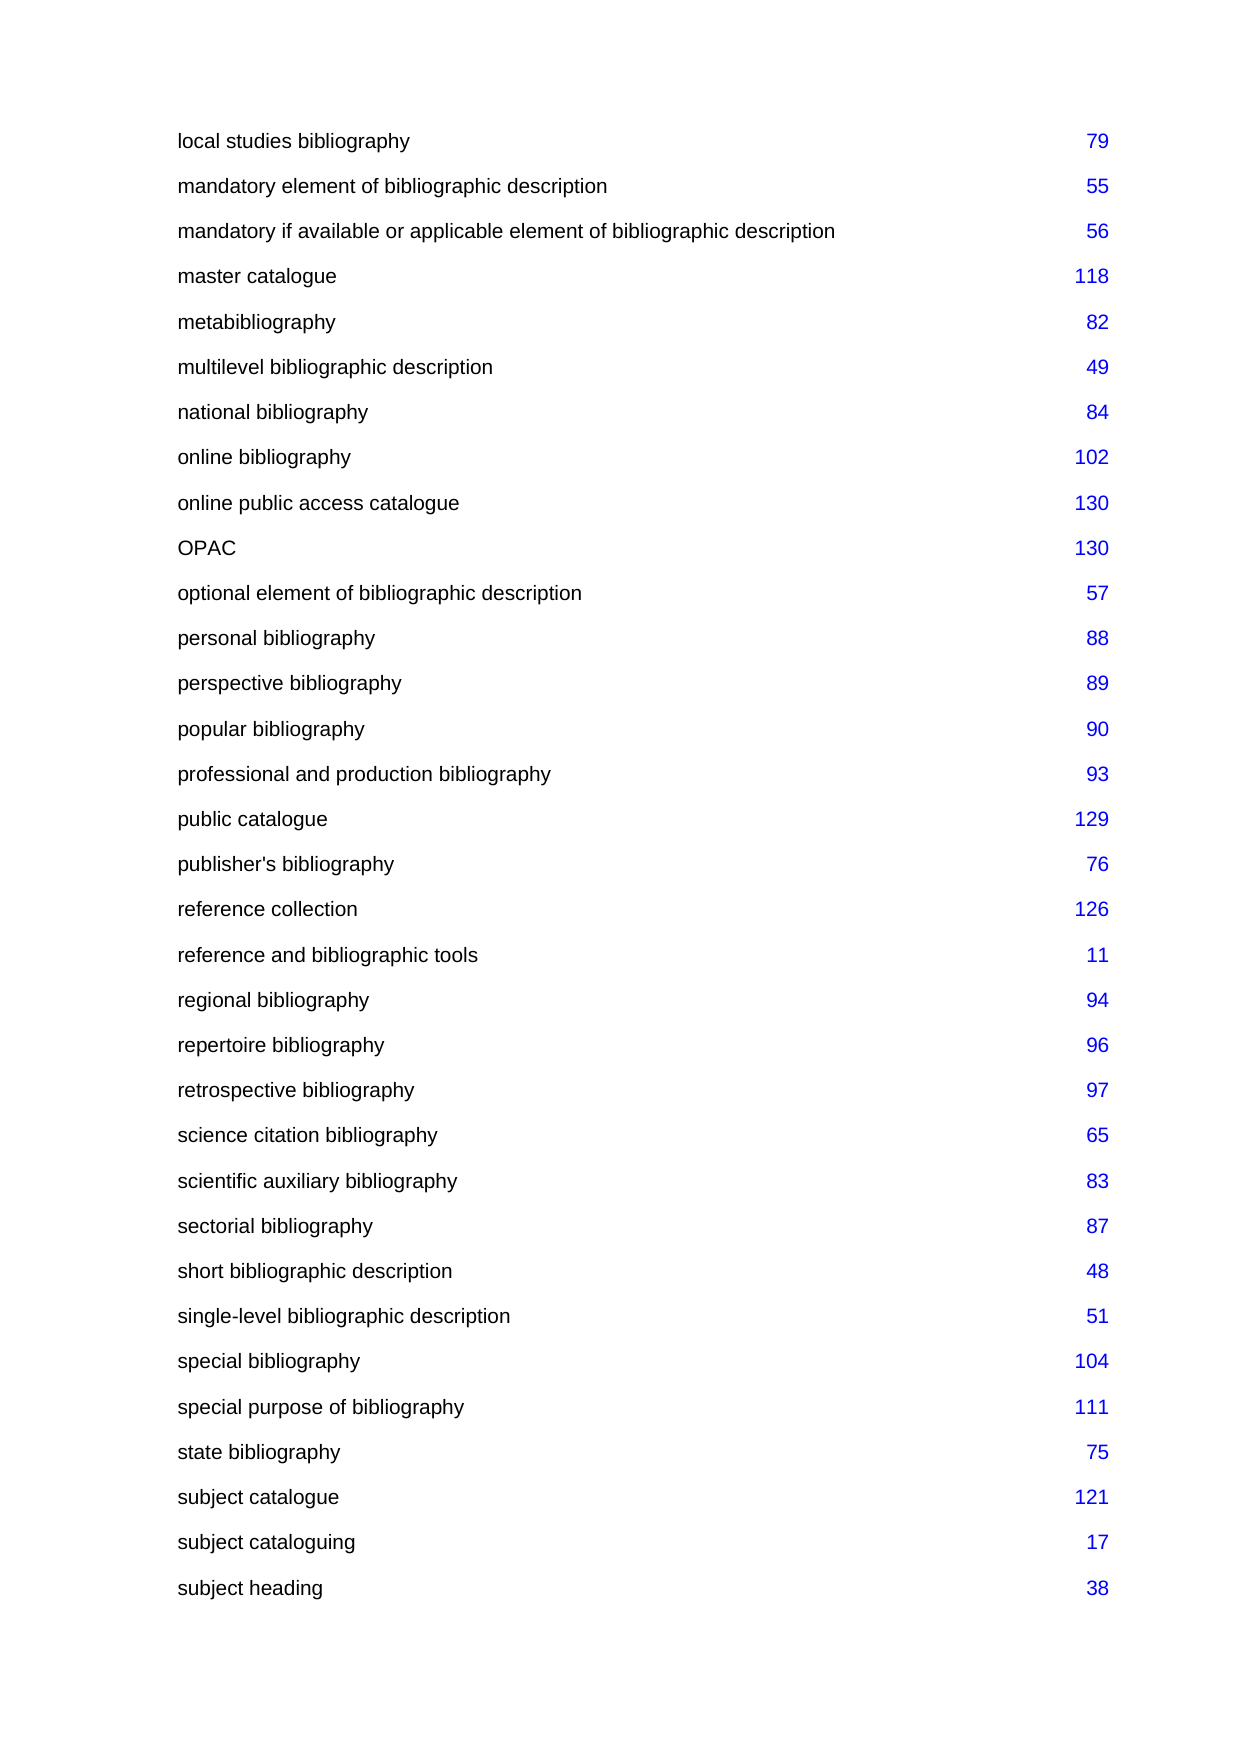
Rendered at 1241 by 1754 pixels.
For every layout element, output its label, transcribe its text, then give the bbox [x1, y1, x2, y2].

table_cell personal bibliography [171, 615, 1027, 661]
table_cell 104 [1027, 1339, 1116, 1384]
table_cell online public access catalogue [171, 480, 1027, 525]
table_cell 49 [1027, 344, 1116, 389]
table_cell 65 [1027, 1113, 1116, 1158]
table_cell professional and production bibliography [171, 751, 1027, 796]
table_cell 89 [1027, 661, 1116, 706]
table_cell scientific auxiliary bibliography [171, 1158, 1027, 1203]
table_cell regional bibliography [171, 977, 1027, 1022]
table_cell 75 [1027, 1429, 1116, 1474]
table_cell 83 [1027, 1158, 1116, 1203]
table_cell 55 [1027, 163, 1116, 208]
table_cell short bibliographic description [171, 1248, 1027, 1293]
table_cell 102 [1027, 435, 1116, 480]
table_cell subject cataloguing [171, 1520, 1027, 1565]
table_cell 96 [1027, 1022, 1116, 1067]
table_cell public catalogue [171, 796, 1027, 841]
table_cell national bibliography [171, 389, 1027, 434]
table_cell popular bibliography [171, 706, 1027, 751]
table_cell single-level bibliographic description [171, 1294, 1027, 1339]
table_cell retrospective bibliography [171, 1068, 1027, 1113]
table_cell 38 [1027, 1565, 1116, 1610]
table_cell special bibliography [171, 1339, 1027, 1384]
table_cell metabibliography [171, 299, 1027, 344]
table_cell online bibliography [171, 435, 1027, 480]
table_cell 51 [1027, 1294, 1116, 1339]
table_cell perspective bibliography [171, 661, 1027, 706]
table_cell sectorial bibliography [171, 1203, 1027, 1248]
table_cell 56 [1027, 209, 1116, 254]
table_cell mandatory element of bibliographic description [171, 163, 1027, 208]
table_cell 97 [1027, 1068, 1116, 1113]
table_cell reference collection [171, 887, 1027, 932]
table_cell state bibliography [171, 1429, 1027, 1474]
table_cell 121 [1027, 1474, 1116, 1519]
table_cell 11 [1027, 932, 1116, 977]
table_cell special purpose of bibliography [171, 1384, 1027, 1429]
table_cell 118 [1027, 254, 1116, 299]
table_cell science citation bibliography [171, 1113, 1027, 1158]
table_cell 130 [1027, 525, 1116, 570]
table_cell 94 [1027, 977, 1116, 1022]
table_cell 111 [1027, 1384, 1116, 1429]
table_cell 82 [1027, 299, 1116, 344]
table_cell publisher's bibliography [171, 841, 1027, 887]
table_cell 129 [1027, 796, 1116, 841]
table_cell local studies bibliography [171, 118, 1027, 163]
table_cell 84 [1027, 389, 1116, 434]
table_cell 48 [1027, 1248, 1116, 1293]
table_cell optional element of bibliographic description [171, 570, 1027, 615]
table_cell master catalogue [171, 254, 1027, 299]
table_cell 130 [1027, 480, 1116, 525]
table_cell 90 [1027, 706, 1116, 751]
table_cell repertoire bibliography [171, 1022, 1027, 1067]
table_cell 93 [1027, 751, 1116, 796]
table_cell OPAC [171, 525, 1027, 570]
table_cell 17 [1027, 1520, 1116, 1565]
table_cell mandatory if available or applicable element of bibliographic description [171, 209, 1027, 254]
table_cell 76 [1027, 841, 1116, 887]
table_cell subject catalogue [171, 1474, 1027, 1519]
table_cell 57 [1027, 570, 1116, 615]
table_cell 87 [1027, 1203, 1116, 1248]
table_cell 126 [1027, 887, 1116, 932]
table_cell subject heading [171, 1565, 1027, 1610]
table_cell reference and bibliographic tools [171, 932, 1027, 977]
table_cell 79 [1027, 118, 1116, 163]
table_cell 88 [1027, 615, 1116, 661]
table_cell multilevel bibliographic description [171, 344, 1027, 389]
